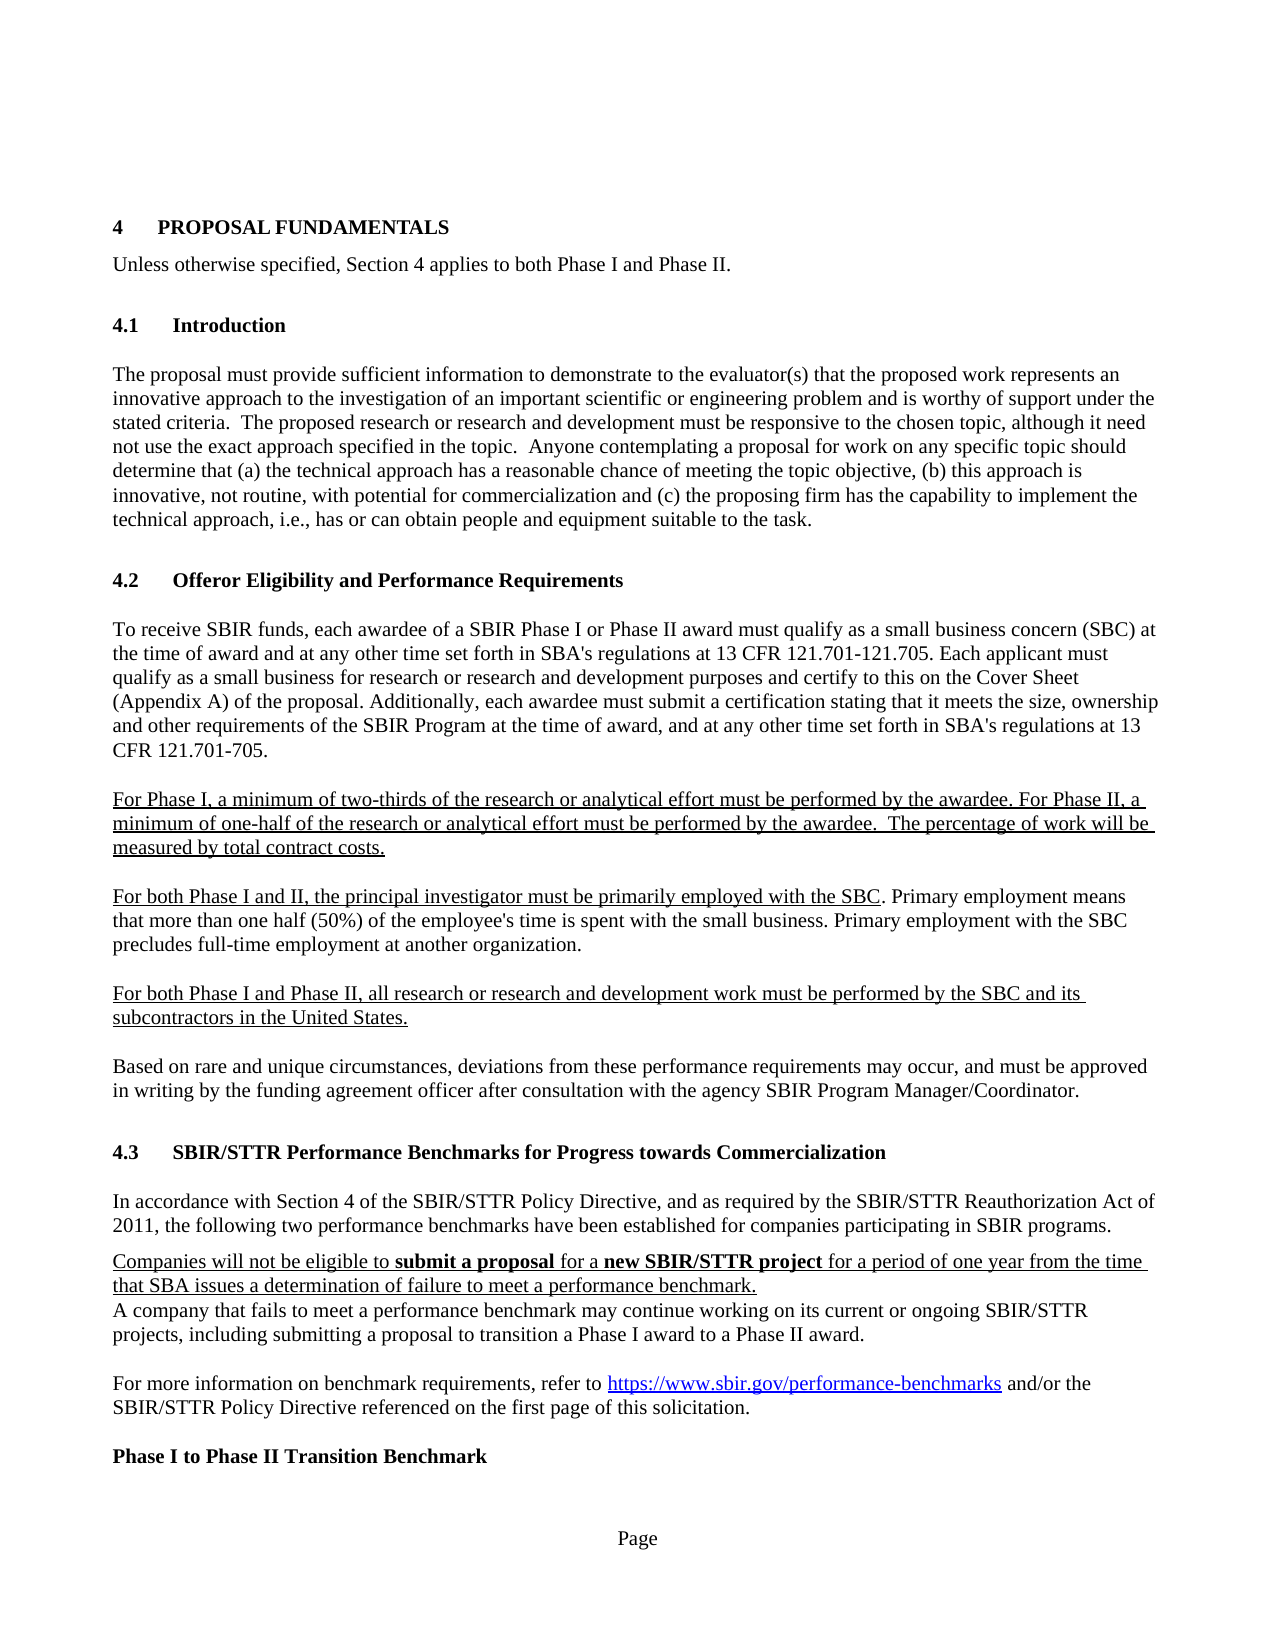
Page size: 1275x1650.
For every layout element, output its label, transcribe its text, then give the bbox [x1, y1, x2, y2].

text In accordance with Section 4 of the SBIR/STTR Policy Directive, and as required by the SBIR/STTR Reauthorization Act of 2011, the following two performance benchmarks have been established for companies participating in SBIR programs. [112, 1189, 1162, 1237]
subtitle Introduction [112, 313, 1162, 337]
subtitle Offeror Eligibility and Performance Requirements [112, 568, 1162, 592]
text Unless otherwise specified, Section 4 applies to both Phase I and Phase II. [112, 252, 1162, 276]
subtitle SBIR/STTR Performance Benchmarks for Progress towards Commercialization [112, 1140, 1162, 1164]
text To receive SBIR funds, each awardee of a SBIR Phase I or Phase II award must qualify as a small business concern (SBC) at the time of award and at any other time set forth in SBA's regulations at 13 CFR 121.701-121.705. Each applicant must qualify as a small business for research or research and development purposes and certify to this on the Cover Sheet (Appendix A) of the proposal. Additionally, each awardee must submit a certification stating that it meets the size, ownership and other requirements of the SBIR Program at the time of award, and at any other time set forth in SBA's regulations at 13 CFR 121.701-705. [112, 617, 1162, 762]
text Phase I to Phase II Transition Benchmark [112, 1444, 1162, 1468]
text Companies will not be eligible to submit a proposal for a new SBIR/STTR project for a period of one year from the time that SBA issues a determination of failure to meet a performance benchmark. A company that fails to meet a performance benchmark may continue working on its current or ongoing SBIR/STTR projects, including submitting a proposal to transition a Phase I award to a Phase II award. [112, 1249, 1162, 1346]
text For more information on benchmark requirements, refer to https://www.sbir.gov/performance-benchmarks and/or the SBIR/STTR Policy Directive referenced on the first page of this solicitation. [112, 1371, 1162, 1419]
text For both Phase I and Phase II, all research or research and development work must be performed by the SBC and its subcontractors in the United States. [112, 981, 1162, 1029]
text Based on rare and unique circumstances, deviations from these performance requirements may occur, and must be approved in writing by the funding agreement officer after consultation with the agency SBIR Program Manager/Coordinator. [112, 1054, 1162, 1102]
text For Phase I, a minimum of two-thirds of the research or analytical effort must be performed by the awardee. For Phase II, a minimum of one-half of the research or analytical effort must be performed by the awardee. The percentage of work will be measured by total contract costs. [112, 787, 1162, 859]
subtitle PROPOSAL FUNDAMENTALS [112, 215, 1162, 239]
text The proposal must provide sufficient information to demonstrate to the evaluator(s) that the proposed work represents an innovative approach to the investigation of an important scientific or engineering problem and is worthy of support under the stated criteria. The proposed research or research and development must be responsive to the chosen topic, although it need not use the exact approach specified in the topic. Anyone contemplating a proposal for work on any specific topic should determine that (a) the technical approach has a reasonable chance of meeting the topic objective, (b) this approach is innovative, not routine, with potential for commercialization and (c) the proposing firm has the capability to implement the technical approach, i.e., has or can obtain people and equipment suitable to the task. [112, 362, 1162, 531]
text For both Phase I and II, the principal investigator must be primarily employed with the SBC. Primary employment means that more than one half (50%) of the employee's time is spent with the small business. Primary employment with the SBC precludes full-time employment at another organization. [112, 884, 1162, 956]
